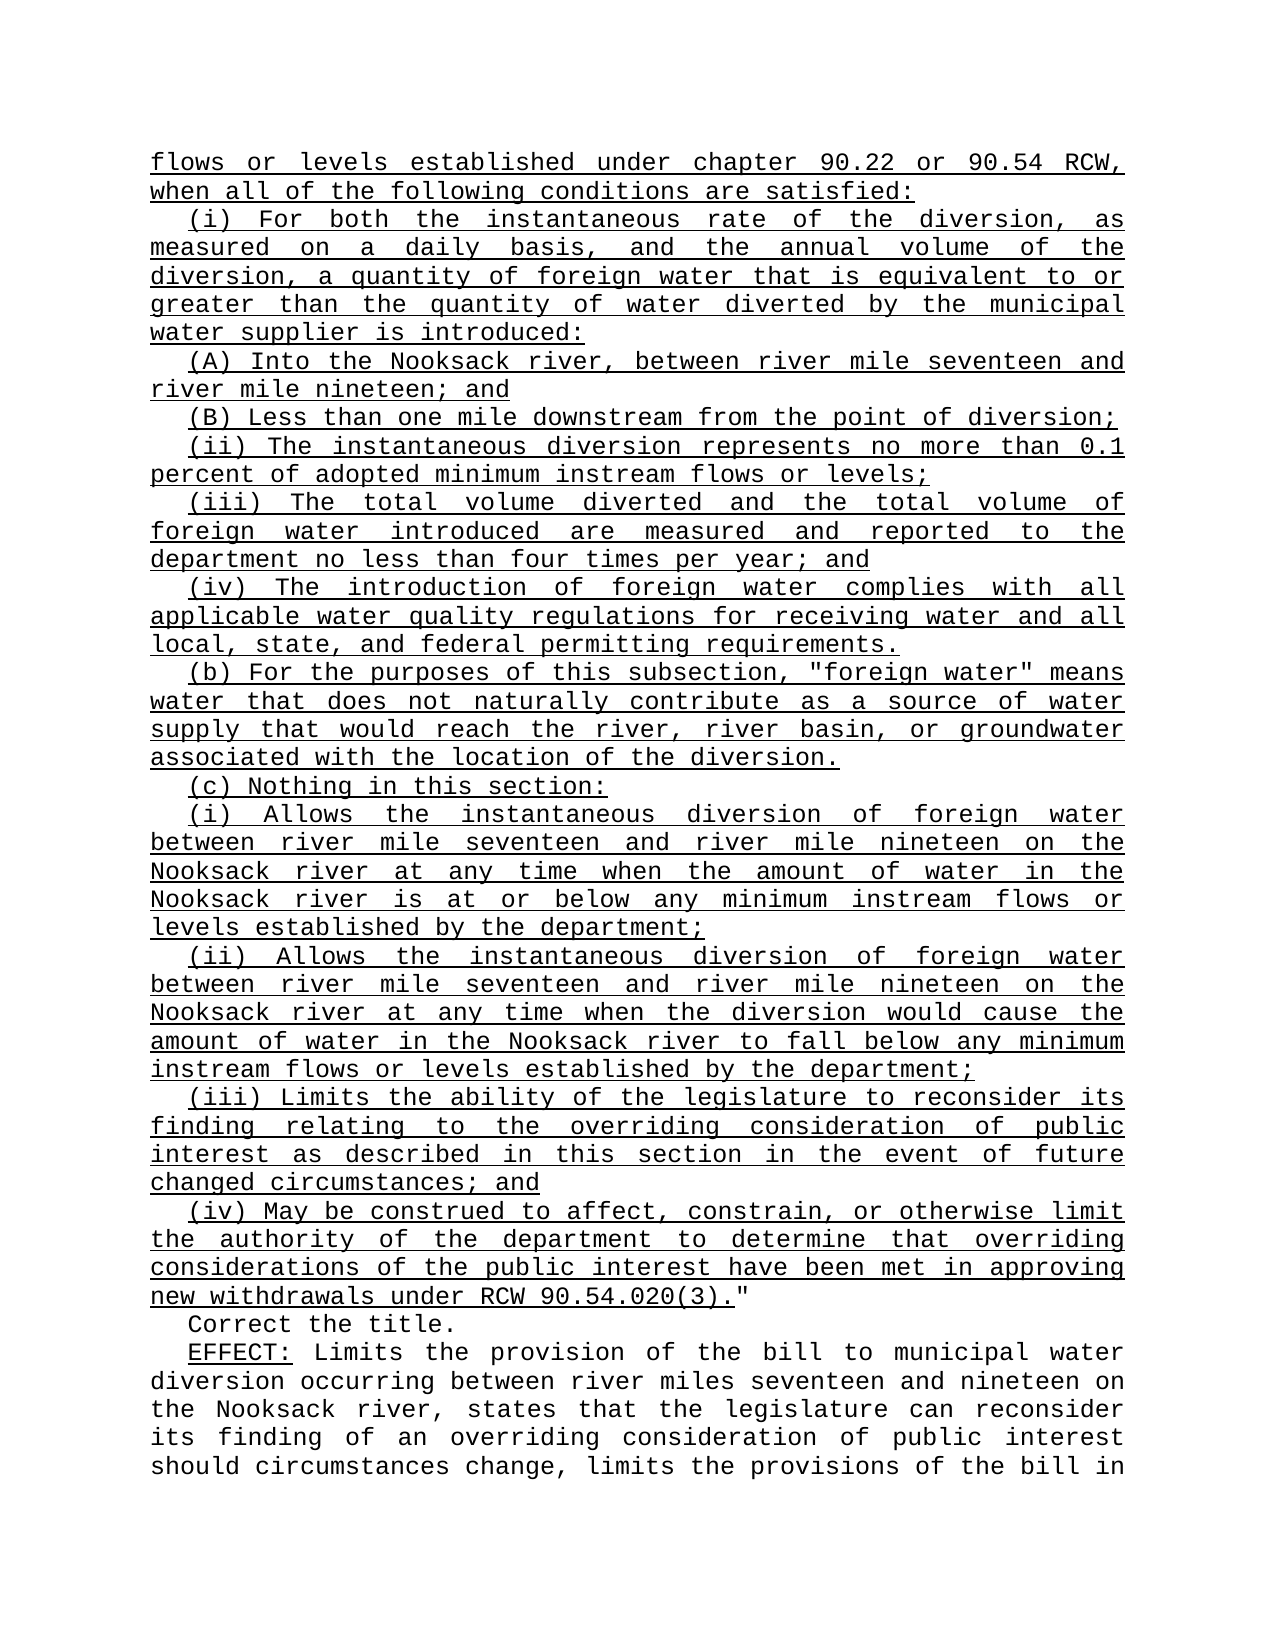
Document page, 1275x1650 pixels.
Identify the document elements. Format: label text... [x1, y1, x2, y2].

text (ii) Allows the instantaneous diversion of foreign water between river mile seventeen and river mile nineteen on the Nooksack river at any time when the diversion would cause the amount of water in the Nooksack river to fall below any minimum instream flows or levels established by the department; [150, 1025, 1125, 1051]
text (iv) The introduction of foreign water complies with all applicable water quality regulations for receiving water and all local, state, and federal permitting requirements. [150, 628, 1125, 660]
text (iv) May be construed to affect, constrain, or otherwise limit the authority of the department to determine that overriding considerations of the public interest have been met in approving new withdrawals under RCW 90.54.020(3)." [150, 1198, 1125, 1250]
text (i) Allows the instantaneous diversion of foreign water between river mile seventeen and river mile nineteen on the Nooksack river at any time when the amount of water in the Nooksack river is at or below any minimum instream flows or levels established by the department; [150, 855, 1125, 910]
text (ii) Allows the instantaneous diversion of foreign water between river mile seventeen and river mile nineteen on the Nooksack river at any time when the diversion would cause the amount of water in the Nooksack river to fall below any minimum instream flows or levels established by the department; [150, 996, 1125, 1023]
text Correct the title. [150, 1312, 1125, 1340]
text (i) Allows the instantaneous diversion of foreign water between river mile seventeen and river mile nineteen on the Nooksack river at any time when the amount of water in the Nooksack river is at or below any minimum instream flows or levels established by the department; [150, 911, 1125, 943]
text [150, 1340, 1125, 1482]
text (iv) May be construed to affect, constrain, or otherwise limit the authority of the department to determine that overriding considerations of the public interest have been met in approving new withdrawals under RCW 90.54.020(3)." [150, 1280, 1125, 1312]
text (iii) The total volume diverted and the total volume of foreign water introduced are measured and reported to the department no less than four times per year; and [150, 490, 1125, 541]
text (b) For the purposes of this subsection, "foreign water" means water that does not naturally contribute as a source of water supply that would reach the river, river basin, or groundwater associated with the location of the diversion. [150, 741, 1125, 773]
text (i) Allows the instantaneous diversion of foreign water between river mile seventeen and river mile nineteen on the Nooksack river at any time when the amount of water in the Nooksack river is at or below any minimum instream flows or levels established by the department; [150, 802, 1125, 853]
text (ii) Allows the instantaneous diversion of foreign water between river mile seventeen and river mile nineteen on the Nooksack river at any time when the diversion would cause the amount of water in the Nooksack river to fall below any minimum instream flows or levels established by the department; [150, 1053, 1125, 1085]
text (i) For both the instantaneous rate of the diversion, as measured on a daily basis, and the annual volume of the diversion, a quantity of foreign water that is equivalent to or greater than the quantity of water diverted by the municipal water supplier is introduced: [150, 207, 1125, 258]
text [150, 150, 1125, 173]
text (iii) Limits the ability of the legislature to reconsider its finding relating to the overriding consideration of public interest as described in this section in the event of future changed circumstances; and [150, 1166, 1125, 1198]
text (c) Nothing in this section: [150, 773, 1125, 802]
text (iv) The introduction of foreign water complies with all applicable water quality regulations for receiving water and all local, state, and federal permitting requirements. [150, 575, 1125, 626]
text (iii) Limits the ability of the legislature to reconsider its finding relating to the overriding consideration of public interest as described in this section in the event of future changed circumstances; and [150, 1085, 1125, 1136]
text (ii) Allows the instantaneous diversion of foreign water between river mile seventeen and river mile nineteen on the Nooksack river at any time when the diversion would cause the amount of water in the Nooksack river to fall below any minimum instream flows or levels established by the department; [150, 943, 1125, 995]
text (i) For both the instantaneous rate of the diversion, as measured on a daily basis, and the annual volume of the diversion, a quantity of foreign water that is equivalent to or greater than the quantity of water diverted by the municipal water supplier is introduced: [150, 316, 1125, 348]
text (A) Into the Nooksack river, between river mile seventeen and river mile nineteen; and [150, 348, 1125, 405]
text (i) For both the instantaneous rate of the diversion, as measured on a daily basis, and the annual volume of the diversion, a quantity of foreign water that is equivalent to or greater than the quantity of water diverted by the municipal water supplier is introduced: [150, 260, 1125, 315]
text (B) Less than one mile downstream from the point of diversion; [150, 405, 1125, 433]
text (iii) Limits the ability of the legislature to reconsider its finding relating to the overriding consideration of public interest as described in this section in the event of future changed circumstances; and [150, 1138, 1125, 1165]
text (ii) The instantaneous diversion represents no more than 0.1 percent of adopted minimum instream flows or levels; [150, 433, 1125, 490]
text (b) For the purposes of this subsection, "foreign water" means water that does not naturally contribute as a source of water supply that would reach the river, river basin, or groundwater associated with the location of the diversion. [150, 713, 1125, 740]
text (iii) The total volume diverted and the total volume of foreign water introduced are measured and reported to the department no less than four times per year; and [150, 543, 1125, 575]
text (iv) May be construed to affect, constrain, or otherwise limit the authority of the department to determine that overriding considerations of the public interest have been met in approving new withdrawals under RCW 90.54.020(3)." [150, 1251, 1125, 1278]
text (b) For the purposes of this subsection, "foreign water" means water that does not naturally contribute as a source of water supply that would reach the river, river basin, or groundwater associated with the location of the diversion. [150, 660, 1125, 711]
